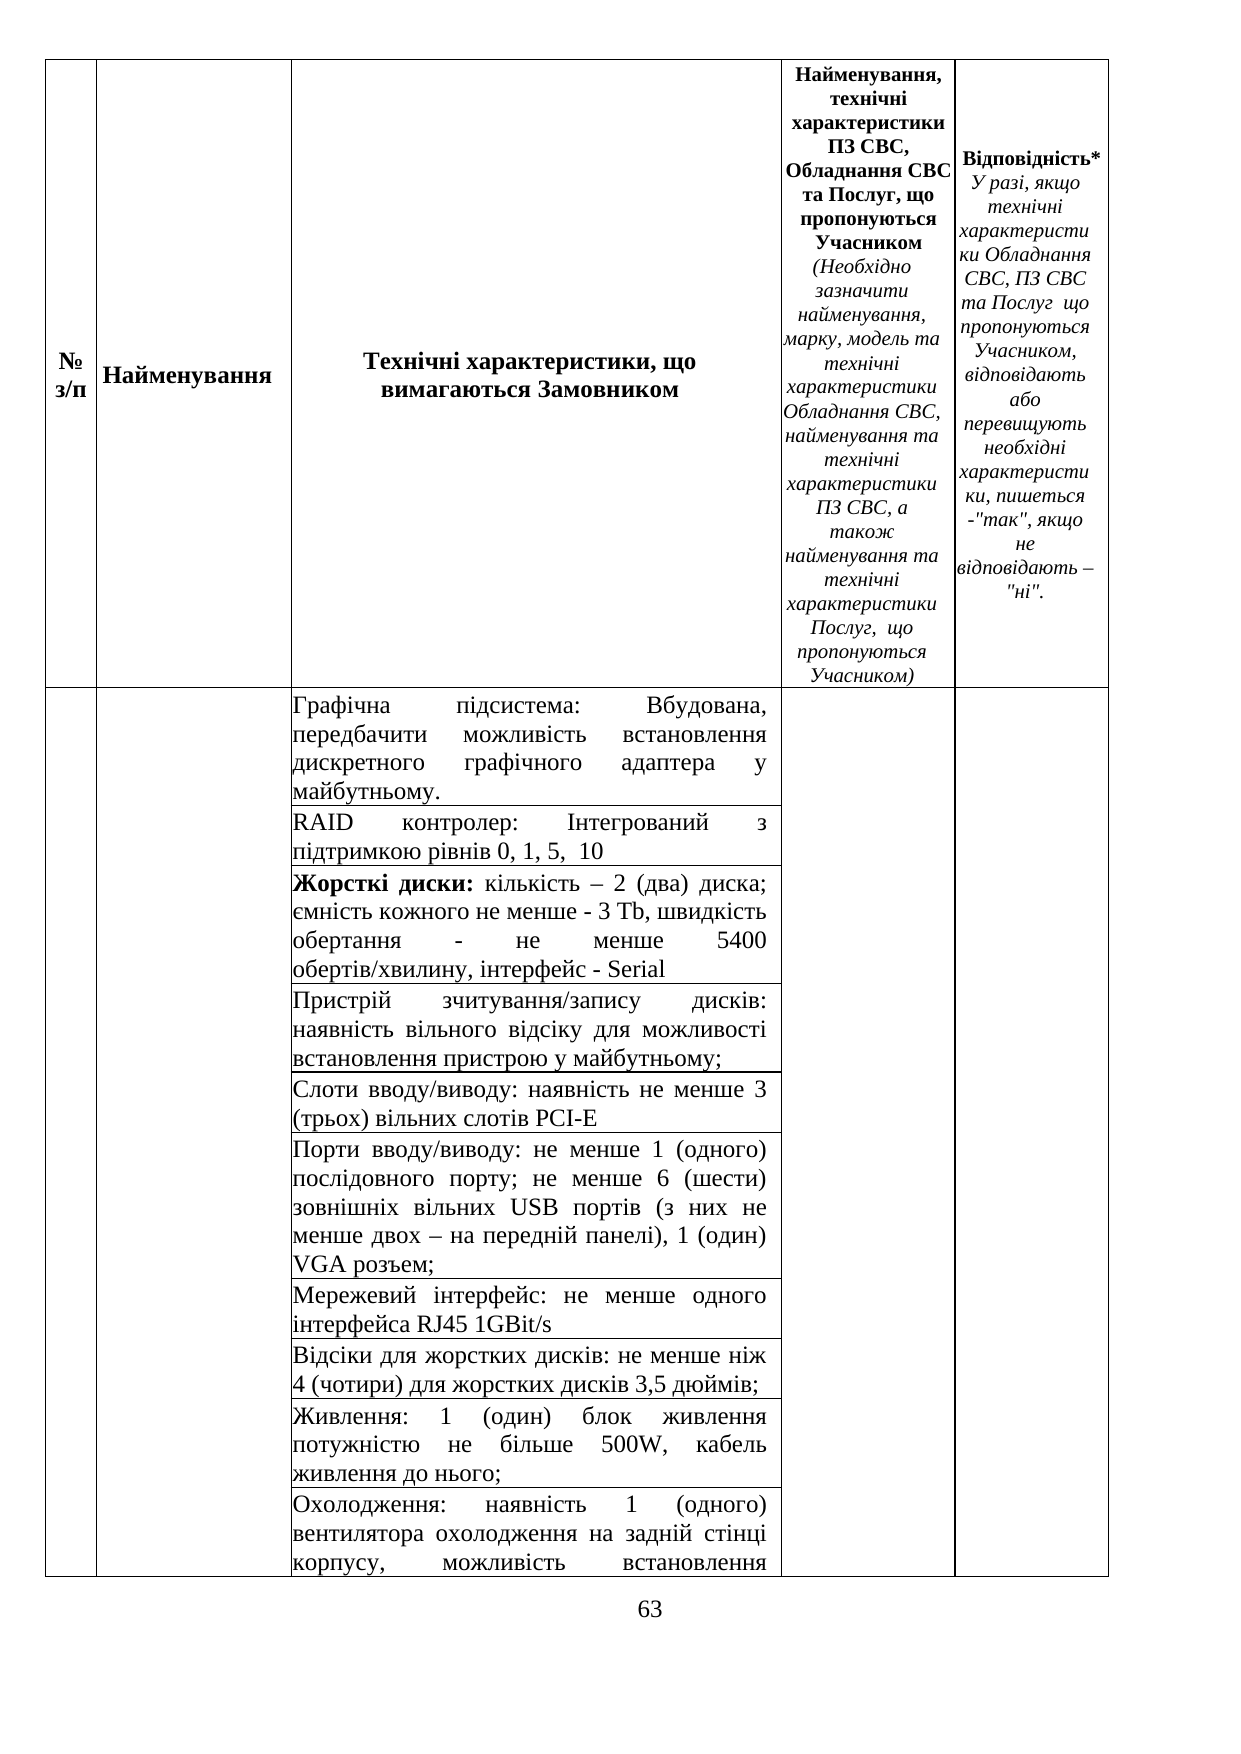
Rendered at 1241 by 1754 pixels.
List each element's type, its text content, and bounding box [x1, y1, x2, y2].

table_header Відповідність* У разі, якщо технічні характеристики Обладнання СВС, ПЗ СВС та Послуг що пропонуються Учасником, відповідають або перевищують необхідні характеристики, пишеться -"так", якщо не відповідають – "ні". [956, 60, 1108, 687]
table_header № з/п [46, 60, 96, 687]
table_cell Охолодження: наявність 1 (одного) вентилятора охолодження на задній стінці корпусу, можливість встановлення додаткового вентилятора охолодження на передній стінці корпусу; [292, 1488, 781, 1576]
table_cell Відсіки для жорстких дисків: не менше ніж 4 (чотири) для жорстких дисків 3,5 дюймів; [292, 1339, 781, 1398]
table_header Технічні характеристики, що вимагаються Замовником [292, 60, 781, 687]
table_cell Порти вводу/виводу: не менше 1 (одного) послідовного порту; не менше 6 (шести) зовнішніх вільних USB портів (з них не менше двох – на передній панелі), 1 (один) VGA розъем; [292, 1133, 781, 1278]
table_cell Пристрій зчитування/запису дисків: наявність вільного відсіку для можливості встановлення пристрою у майбутньому; [292, 984, 781, 1071]
table_cell Живлення: 1 (один) блок живлення потужністю не більше 500W, кабель живлення до нього; [292, 1399, 781, 1487]
table_cell Мережевий інтерфейс: не менше одного інтерфейса RJ45 1GBit/s [292, 1279, 781, 1338]
table_header Найменування, технічні характеристики ПЗ СВС, Обладнання СВС та Послуг, що пропонуються Учасником (Необхідно зазначити найменування, марку, модель та технічні характеристики Обладнання СВС, найменування та технічні характеристики ПЗ СВС, а також найменування та технічні характеристики Послуг, що пропонуються Учасником) [782, 60, 954, 687]
table_header Найменування [97, 60, 291, 687]
table_cell Слоти вводу/виводу: наявність не менше 3 (трьох) вільних слотів PCI-E [292, 1073, 781, 1132]
table_cell RAID контролер: Інтегрований з підтримкою рівнів 0, 1, 5, 10 [292, 806, 781, 865]
table_cell Графічна підсистема: Вбудована, передбачити можливість встановлення дискретного графічного адаптера у майбутньому. [292, 688, 781, 805]
table_cell Жорсткі диски: кількість – 2 (два) диска; ємність кожного не менше - 3 Tb, швидкість обертання - не менше 5400 обертів/хвилину, інтерфейс - Serial [292, 866, 781, 983]
